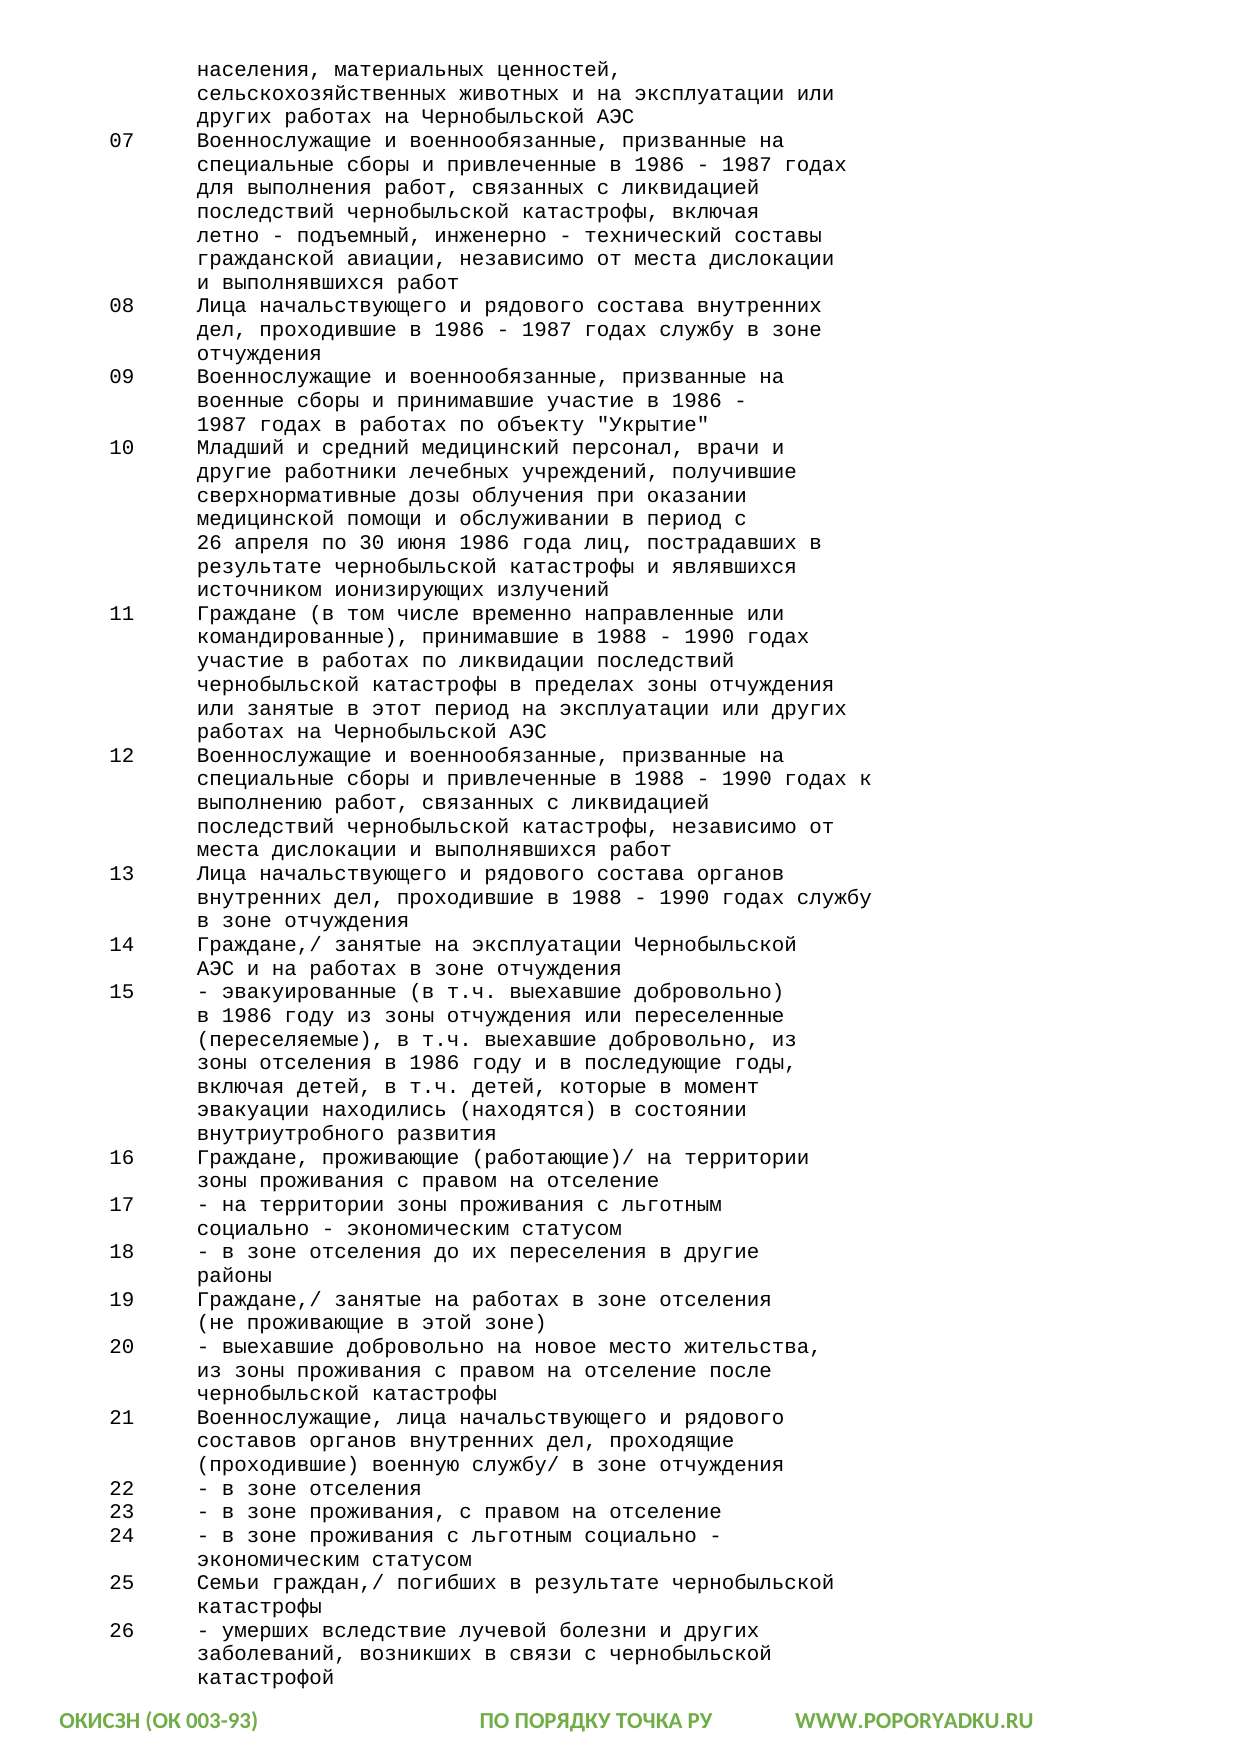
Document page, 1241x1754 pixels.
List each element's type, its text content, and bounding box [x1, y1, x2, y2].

text специальные сборы и привлеченные в 1986 - 1987 годах [59, 154, 1181, 177]
text 12 Военнослужащие и военнообязанные, призванные на [59, 745, 1181, 768]
text заболеваний, возникших в связи с чернобыльской [59, 1643, 1181, 1667]
text включая детей, в т.ч. детей, которые в момент [59, 1076, 1181, 1099]
text 13 Лица начальствующего и рядового состава органов [59, 863, 1181, 887]
text дел, проходившие в 1986 - 1987 годах службу в зоне [59, 319, 1181, 343]
text (переселяемые), в т.ч. выехавшие добровольно, из [59, 1028, 1181, 1052]
text 18 - в зоне отселения до их переселения в другие [59, 1241, 1181, 1265]
text 09 Военнослужащие и военнообязанные, призванные на [59, 366, 1181, 390]
text составов органов внутренних дел, проходящие [59, 1431, 1181, 1454]
text внутренних дел, проходившие в 1988 - 1990 годах службу [59, 887, 1181, 910]
text отчуждения [59, 343, 1181, 366]
text для выполнения работ, связанных с ликвидацией [59, 177, 1181, 201]
text 15 - эвакуированные (в т.ч. выехавшие добровольно) [59, 981, 1181, 1005]
text участие в работах по ликвидации последствий [59, 650, 1181, 674]
text медицинской помощи и обслуживании в период с [59, 508, 1181, 532]
text сверхнормативные дозы облучения при оказании [59, 485, 1181, 508]
text населения, материальных ценностей, [59, 59, 1181, 83]
text 24 - в зоне проживания с льготным социально - [59, 1525, 1181, 1549]
text катастрофы [59, 1596, 1181, 1620]
text командированные), принимавшие в 1988 - 1990 годах [59, 627, 1181, 650]
text выполнению работ, связанных с ликвидацией [59, 792, 1181, 816]
text чернобыльской катастрофы в пределах зоны отчуждения [59, 674, 1181, 697]
text других работах на Чернобыльской АЭС [59, 106, 1181, 130]
text АЭС и на работах в зоне отчуждения [59, 958, 1181, 981]
text 07 Военнослужащие и военнообязанные, призванные на [59, 130, 1181, 154]
text (проходившие) военную службу/ в зоне отчуждения [59, 1454, 1181, 1478]
text 26 апреля по 30 июня 1986 года лиц, пострадавших в [59, 532, 1181, 556]
text 16 Граждане, проживающие (работающие)/ на территории [59, 1147, 1181, 1170]
text другие работники лечебных учреждений, получившие [59, 461, 1181, 485]
text зоны проживания с правом на отселение [59, 1170, 1181, 1194]
text или занятые в этот период на эксплуатации или других [59, 697, 1181, 721]
text летно - подъемный, инженерно - технический составы [59, 224, 1181, 248]
text места дислокации и выполнявшихся работ [59, 839, 1181, 863]
text 19 Граждане,/ занятые на работах в зоне отселения [59, 1289, 1181, 1312]
text 08 Лица начальствующего и рядового состава внутренних [59, 296, 1181, 319]
text социально - экономическим статусом [59, 1218, 1181, 1241]
text гражданской авиации, независимо от места дислокации [59, 248, 1181, 272]
text военные сборы и принимавшие участие в 1986 - [59, 390, 1181, 414]
text эвакуации находились (находятся) в состоянии [59, 1099, 1181, 1123]
text последствий чернобыльской катастрофы, включая [59, 201, 1181, 224]
text источником ионизирующих излучений [59, 579, 1181, 603]
text специальные сборы и привлеченные в 1988 - 1990 годах к [59, 768, 1181, 792]
text 14 Граждане,/ занятые на эксплуатации Чернобыльской [59, 934, 1181, 958]
text 25 Семьи граждан,/ погибших в результате чернобыльской [59, 1572, 1181, 1596]
text из зоны проживания с правом на отселение после [59, 1359, 1181, 1383]
text работах на Чернобыльской АЭС [59, 721, 1181, 745]
text сельскохозяйственных животных и на эксплуатации или [59, 83, 1181, 106]
text катастрофой [59, 1667, 1181, 1691]
text 20 - выехавшие добровольно на новое место жительства, [59, 1336, 1181, 1359]
text 17 - на территории зоны проживания с льготным [59, 1194, 1181, 1218]
text районы [59, 1265, 1181, 1289]
text 1987 годах в работах по объекту "Укрытие" [59, 414, 1181, 437]
text зоны отселения в 1986 году и в последующие годы, [59, 1052, 1181, 1076]
text последствий чернобыльской катастрофы, независимо от [59, 816, 1181, 839]
text 22 - в зоне отселения [59, 1478, 1181, 1501]
text в 1986 году из зоны отчуждения или переселенные [59, 1005, 1181, 1028]
text 21 Военнослужащие, лица начальствующего и рядового [59, 1407, 1181, 1431]
text внутриутробного развития [59, 1123, 1181, 1147]
text (не проживающие в этой зоне) [59, 1312, 1181, 1336]
text 11 Граждане (в том числе временно направленные или [59, 603, 1181, 627]
text чернобыльской катастрофы [59, 1383, 1181, 1407]
text 26 - умерших вследствие лучевой болезни и других [59, 1620, 1181, 1643]
text экономическим статусом [59, 1549, 1181, 1572]
text и выполнявшихся работ [59, 272, 1181, 296]
text в зоне отчуждения [59, 910, 1181, 934]
text 10 Младший и средний медицинский персонал, врачи и [59, 437, 1181, 461]
text 23 - в зоне проживания, с правом на отселение [59, 1501, 1181, 1525]
text результате чернобыльской катастрофы и являвшихся [59, 556, 1181, 579]
